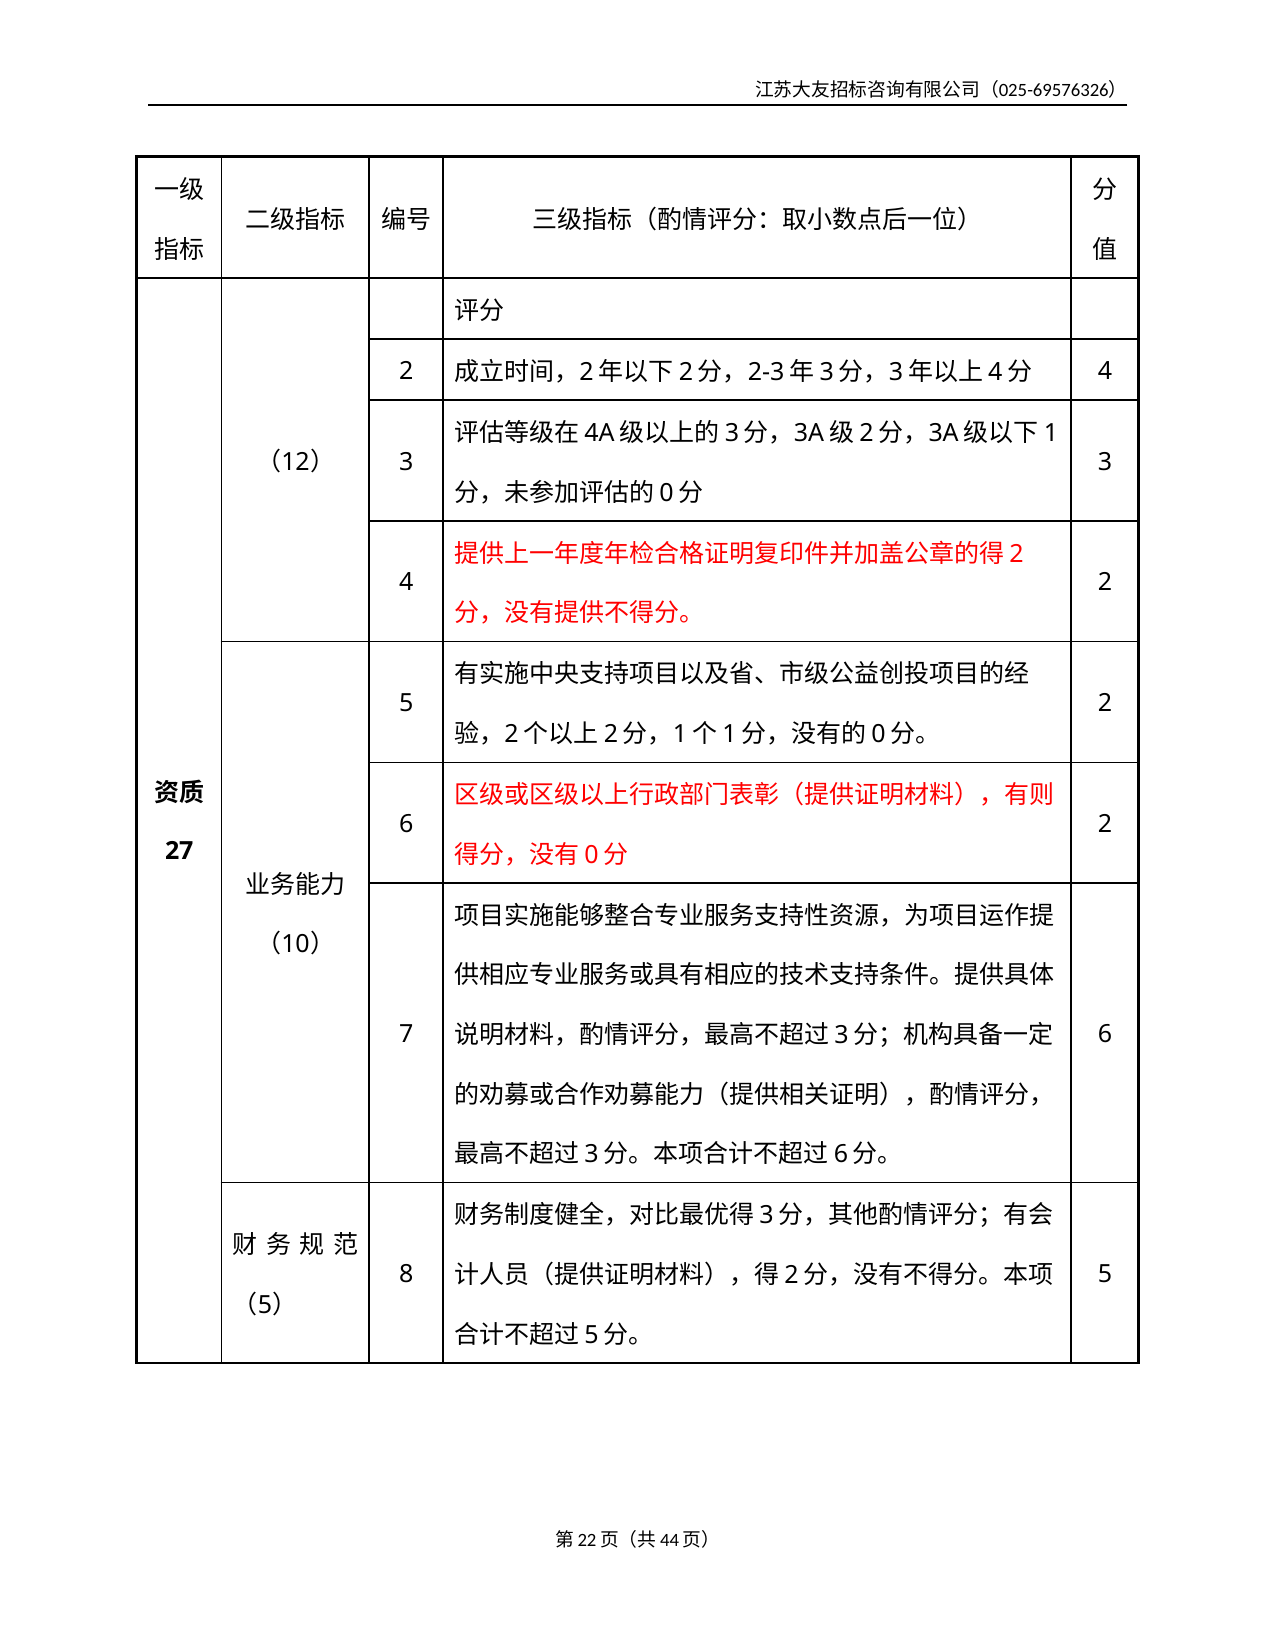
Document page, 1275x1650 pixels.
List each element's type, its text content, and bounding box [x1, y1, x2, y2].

table_cell 机构资质27 [138, 279, 221, 1362]
table_cell 财务规范（5） [222, 1183, 368, 1362]
table_cell 2 [1072, 763, 1137, 882]
table_cell 2 [370, 340, 442, 399]
table_header 三级指标（酌情评分：取小数点后一位） [444, 158, 1070, 277]
table_cell 项目实施能够整合专业服务支持性资源，为项目运作提供相应专业服务或具有相应的技术支持条件。提供具体说明材料，酌情评分，最高不超过3分；机构具备一定的劝募或合作劝募能力（提供相关证明），酌情评分，最高不超过3分。本项合计不超过6分。 [444, 884, 1070, 1182]
table_cell 6 [370, 763, 442, 882]
table_cell 3 [370, 401, 442, 520]
table_cell 5 [370, 642, 442, 761]
table_header 分值 [1072, 158, 1137, 277]
table_cell 4 [1072, 340, 1137, 399]
table_cell 3 [1072, 279, 1137, 338]
table_cell 7 [370, 884, 442, 1182]
table_cell 3 [1072, 401, 1137, 520]
table_cell 业务能力 （10） [222, 642, 368, 1182]
table_header 二级指标 [222, 158, 368, 277]
table_cell 机构组织架构和管理制度健全，最优为3分，其他酌情评分 [444, 279, 1070, 338]
table_header 编号 [370, 158, 442, 277]
table_cell 评估等级在4A级以上的3分，3A级2分，3A级以下1分，未参加评估的0分 [444, 401, 1070, 520]
table_cell 4 [370, 522, 442, 641]
table_cell 1 [370, 279, 442, 338]
table_cell 成立时间，2年以下2分，2-3年3分，3年以上4分 [444, 340, 1070, 399]
table_cell 区级或区级以上行政部门表彰（提供证明材料），有则得分，没有0分 [444, 763, 1070, 882]
table_cell 6 [1072, 884, 1137, 1182]
table_header 一级指标 [138, 158, 221, 277]
table_cell 有实施中央支持项目以及省、市级公益创投项目的经验，2个以上2分，1个1分，没有的0分。 [444, 642, 1070, 761]
table_cell 8 [370, 1183, 442, 1362]
table_cell 5 [1072, 1183, 1137, 1362]
table_cell 提供上一年度年检合格证明复印件并加盖公章的得2分，没有提供不得分。 [444, 522, 1070, 641]
table_cell 2 [1072, 522, 1137, 641]
table_cell 2 [1072, 642, 1137, 761]
table_cell 财务制度健全，对比最优得3分，其他酌情评分；有会计人员（提供证明材料），得2分，没有不得分。本项合计不超过5分。 [444, 1183, 1070, 1362]
table_cell 组织机构（12） [222, 279, 368, 641]
